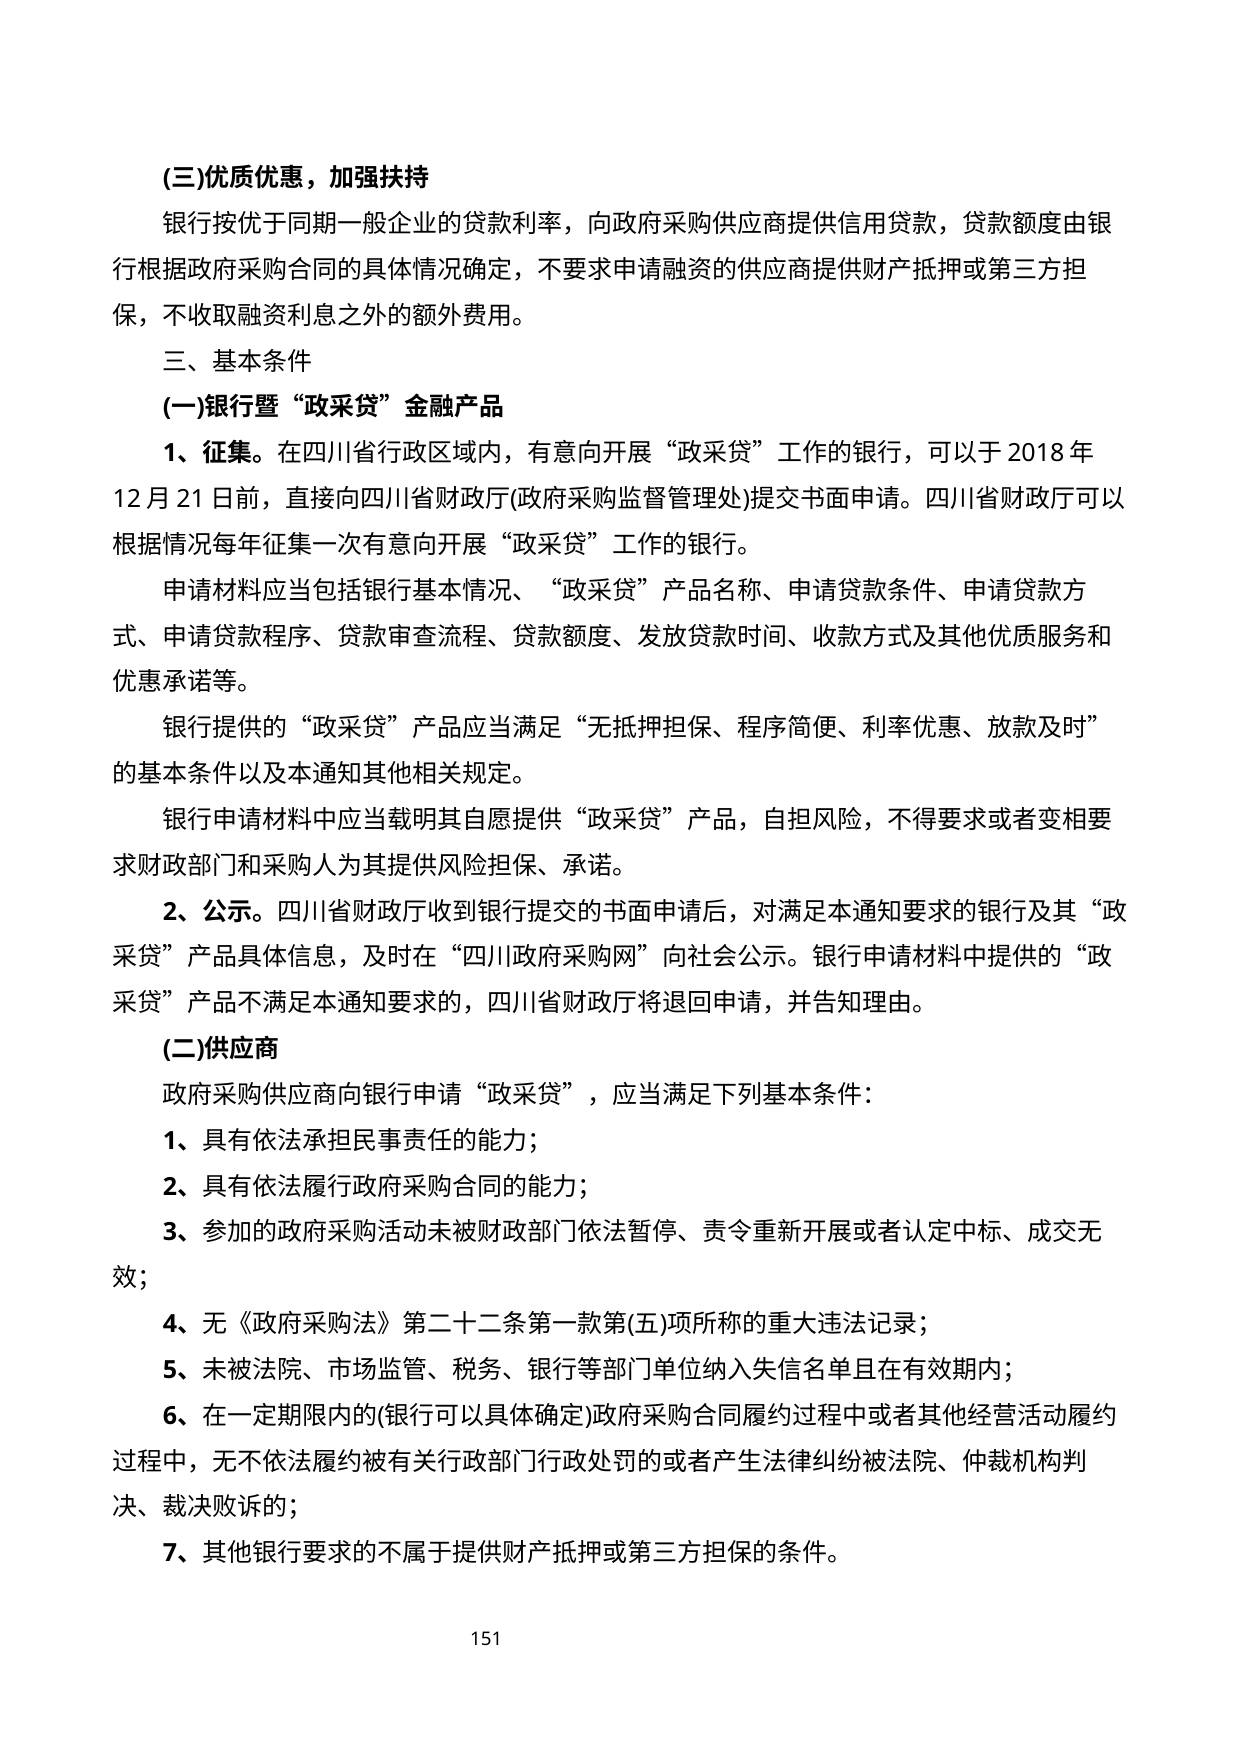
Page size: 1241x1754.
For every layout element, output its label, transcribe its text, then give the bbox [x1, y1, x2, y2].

text (二)供应商 [112, 1021, 1128, 1067]
text 2、公示。四川省财政厅收到银行提交的书面申请后，对满足本通知要求的银行及其“政采贷”产品具体信息，及时在“四川政府采购网”向社会公示。银行申请材料中提供的“政采贷”产品不满足本通知要求的，四川省财政厅将退回申请，并告知理由。 [112, 883, 1128, 1021]
text 银行按优于同期一般企业的贷款利率，向政府采购供应商提供信用贷款，贷款额度由银行根据政府采购合同的具体情况确定，不要求申请融资的供应商提供财产抵押或第三方担保，不收取融资利息之外的额外费用。 [112, 196, 1128, 333]
text 7、其他银行要求的不属于提供财产抵押或第三方担保的条件。 [112, 1525, 1128, 1571]
text 政府采购供应商向银行申请“政采贷”，应当满足下列基本条件： [112, 1067, 1128, 1112]
text 申请材料应当包括银行基本情况、“政采贷”产品名称、申请贷款条件、申请贷款方式、申请贷款程序、贷款审查流程、贷款额度、发放贷款时间、收款方式及其他优质服务和优惠承诺等。 [112, 562, 1128, 700]
text 1、征集。在四川省行政区域内，有意向开展“政采贷”工作的银行，可以于2018年12月21日前，直接向四川省财政厅(政府采购监督管理处)提交书面申请。四川省财政厅可以根据情况每年征集一次有意向开展“政采贷”工作的银行。 [112, 425, 1128, 562]
text 2、具有依法履行政府采购合同的能力； [112, 1158, 1128, 1204]
text 6、在一定期限内的(银行可以具体确定)政府采购合同履约过程中或者其他经营活动履约过程中，无不依法履约被有关行政部门行政处罚的或者产生法律纠纷被法院、仲裁机构判决、裁决败诉的； [112, 1387, 1128, 1525]
text 1、具有依法承担民事责任的能力； [112, 1112, 1128, 1158]
text 3、参加的政府采购活动未被财政部门依法暂停、责令重新开展或者认定中标、成交无效； [112, 1204, 1128, 1296]
text (三)优质优惠，加强扶持 [112, 150, 1128, 196]
text 银行提供的“政采贷”产品应当满足“无抵押担保、程序简便、利率优惠、放款及时”的基本条件以及本通知其他相关规定。 [112, 700, 1128, 792]
text 5、未被法院、市场监管、税务、银行等部门单位纳入失信名单且在有效期内； [112, 1342, 1128, 1387]
text 4、无《政府采购法》第二十二条第一款第(五)项所称的重大违法记录； [112, 1296, 1128, 1342]
text (一)银行暨“政采贷”金融产品 [112, 379, 1128, 425]
text 银行申请材料中应当载明其自愿提供“政采贷”产品，自担风险，不得要求或者变相要求财政部门和采购人为其提供风险担保、承诺。 [112, 792, 1128, 883]
text 三、基本条件 [112, 333, 1128, 379]
